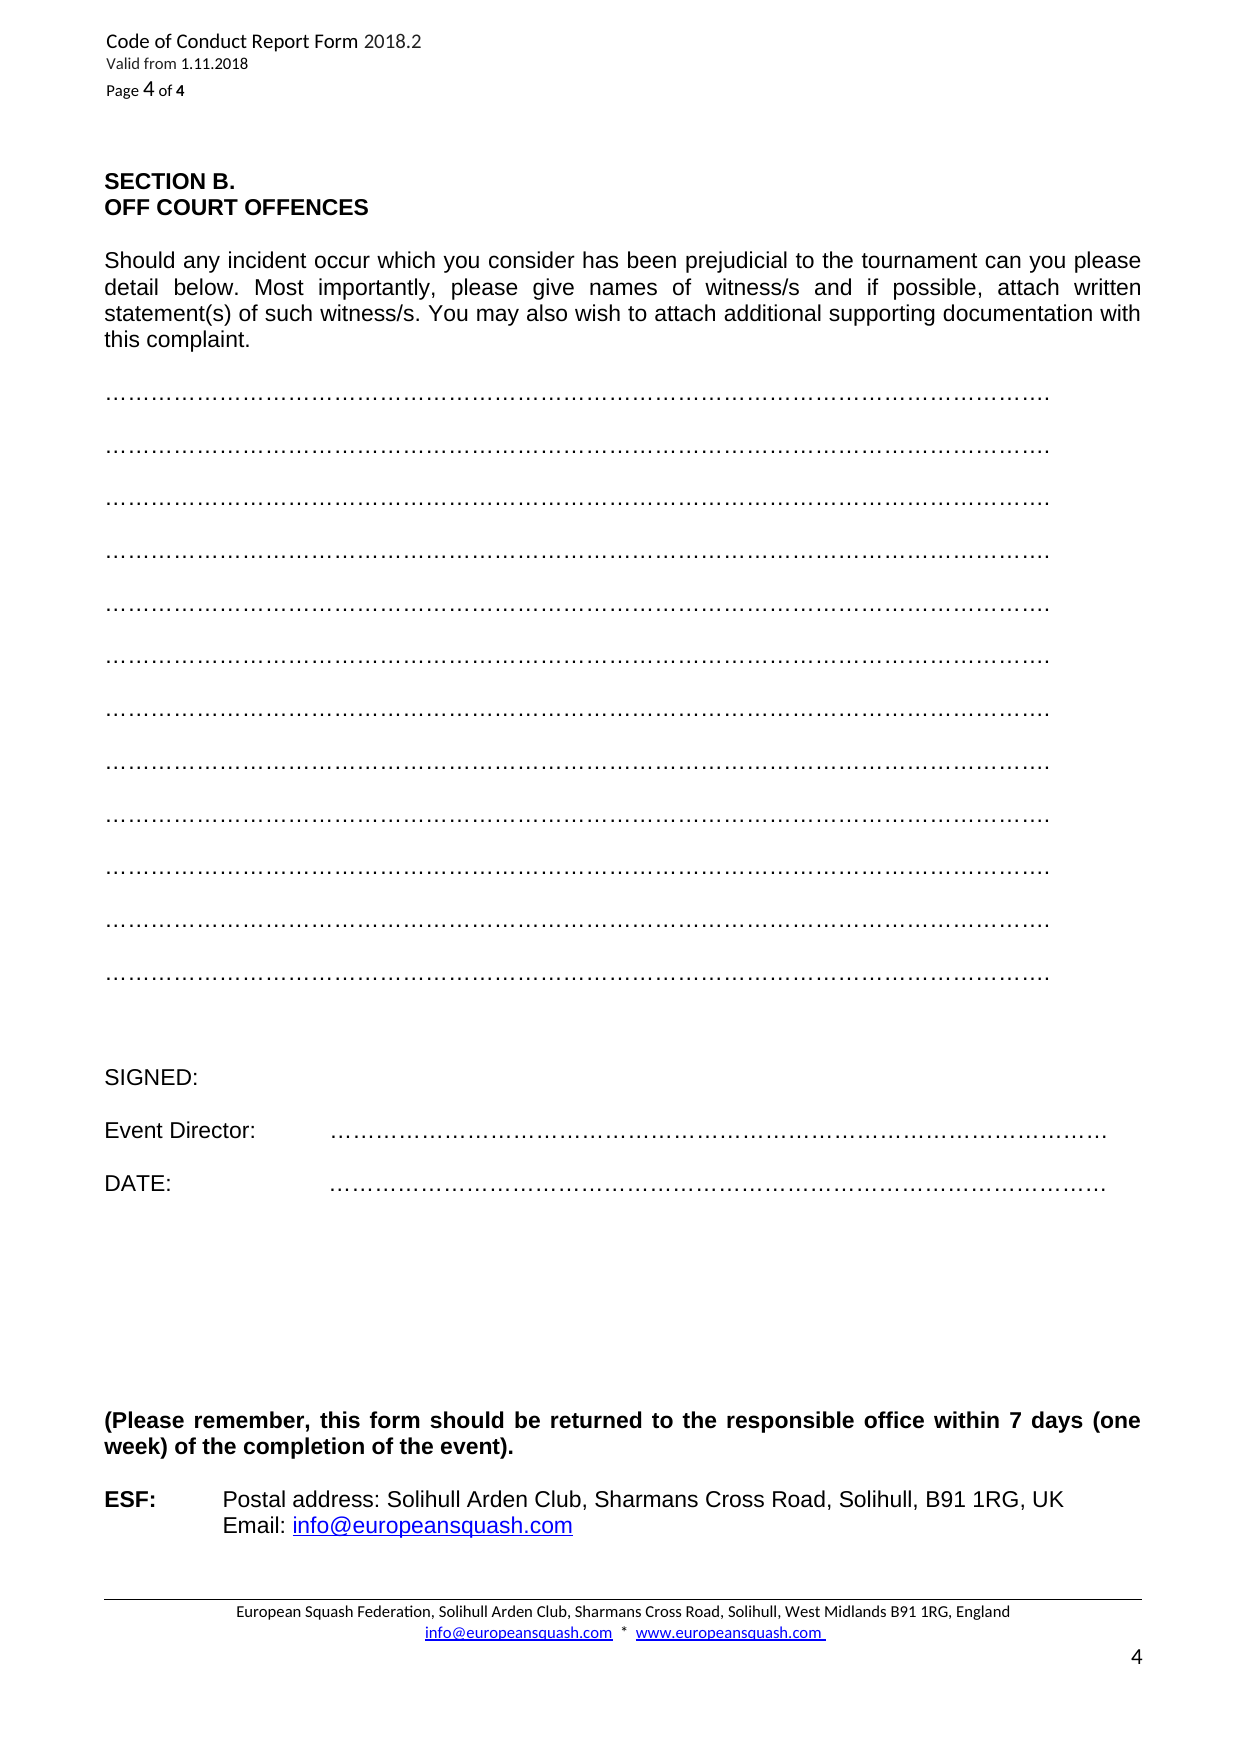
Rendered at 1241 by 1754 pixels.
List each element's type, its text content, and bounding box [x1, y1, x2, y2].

text ……………………………………………………………………………………………………………. [104, 590, 1142, 616]
text Event Director: ………………………………………………………………………………………… [104, 1117, 1142, 1143]
text OFF COURT OFFENCES [104, 194, 1142, 221]
text ……………………………………………………………………………………………………………. [104, 695, 1142, 721]
text ……………………………………………………………………………………………………………. [104, 432, 1142, 458]
text DATE: ………………………………………………………………………………………… [104, 1169, 1142, 1196]
text ……………………………………………………………………………………………………………. [104, 959, 1142, 985]
text ……………………………………………………………………………………………………………. [104, 484, 1142, 511]
text Should any incident occur which you consider has been prejudicial to the tournament can you please detail below. Most importantly, please give names of witness/s and if possible, attach written statement(s) of such witness/s. You may also wish to attach additional supporting documentation with this complaint. [104, 247, 1142, 352]
text ……………………………………………………………………………………………………………. [104, 906, 1142, 932]
text SIGNED: [104, 1064, 1142, 1090]
text (Please remember, this form should be returned to the responsible office within 7 days (one week) of the completion of the event). [104, 1407, 1142, 1459]
text ……………………………………………………………………………………………………………. [104, 801, 1142, 827]
text ……………………………………………………………………………………………………………. [104, 853, 1142, 879]
text ……………………………………………………………………………………………………………. [104, 379, 1142, 405]
text ESF: Postal address: Solihull Arden Club, Sharmans Cross Road, Solihull, B91 1RG, UK [104, 1486, 1142, 1512]
text ……………………………………………………………………………………………………………. [104, 642, 1142, 669]
text Email: info@europeansquash.com [104, 1512, 1142, 1538]
text SECTION B. [104, 168, 1142, 194]
text ……………………………………………………………………………………………………………. [104, 537, 1142, 563]
text ……………………………………………………………………………………………………………. [104, 748, 1142, 774]
